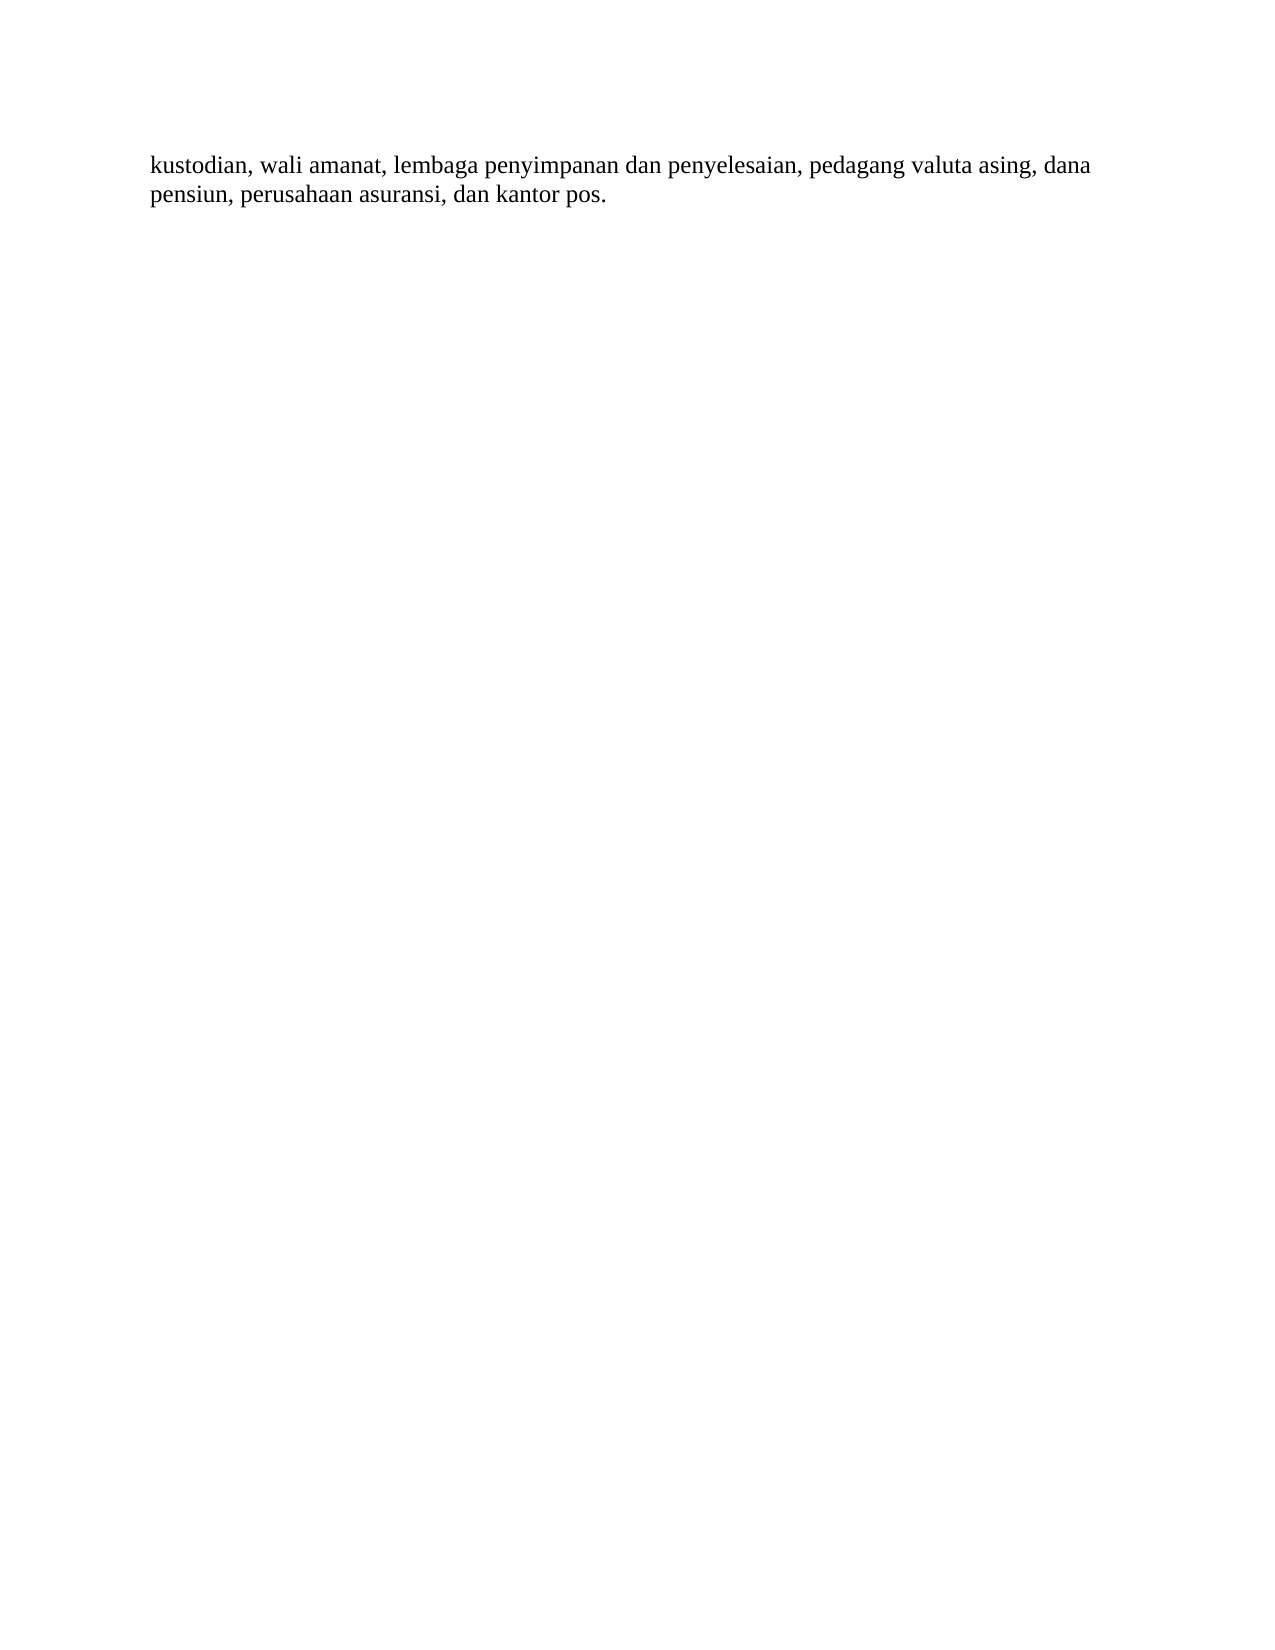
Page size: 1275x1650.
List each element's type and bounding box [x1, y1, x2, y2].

text [150, 150, 1125, 207]
